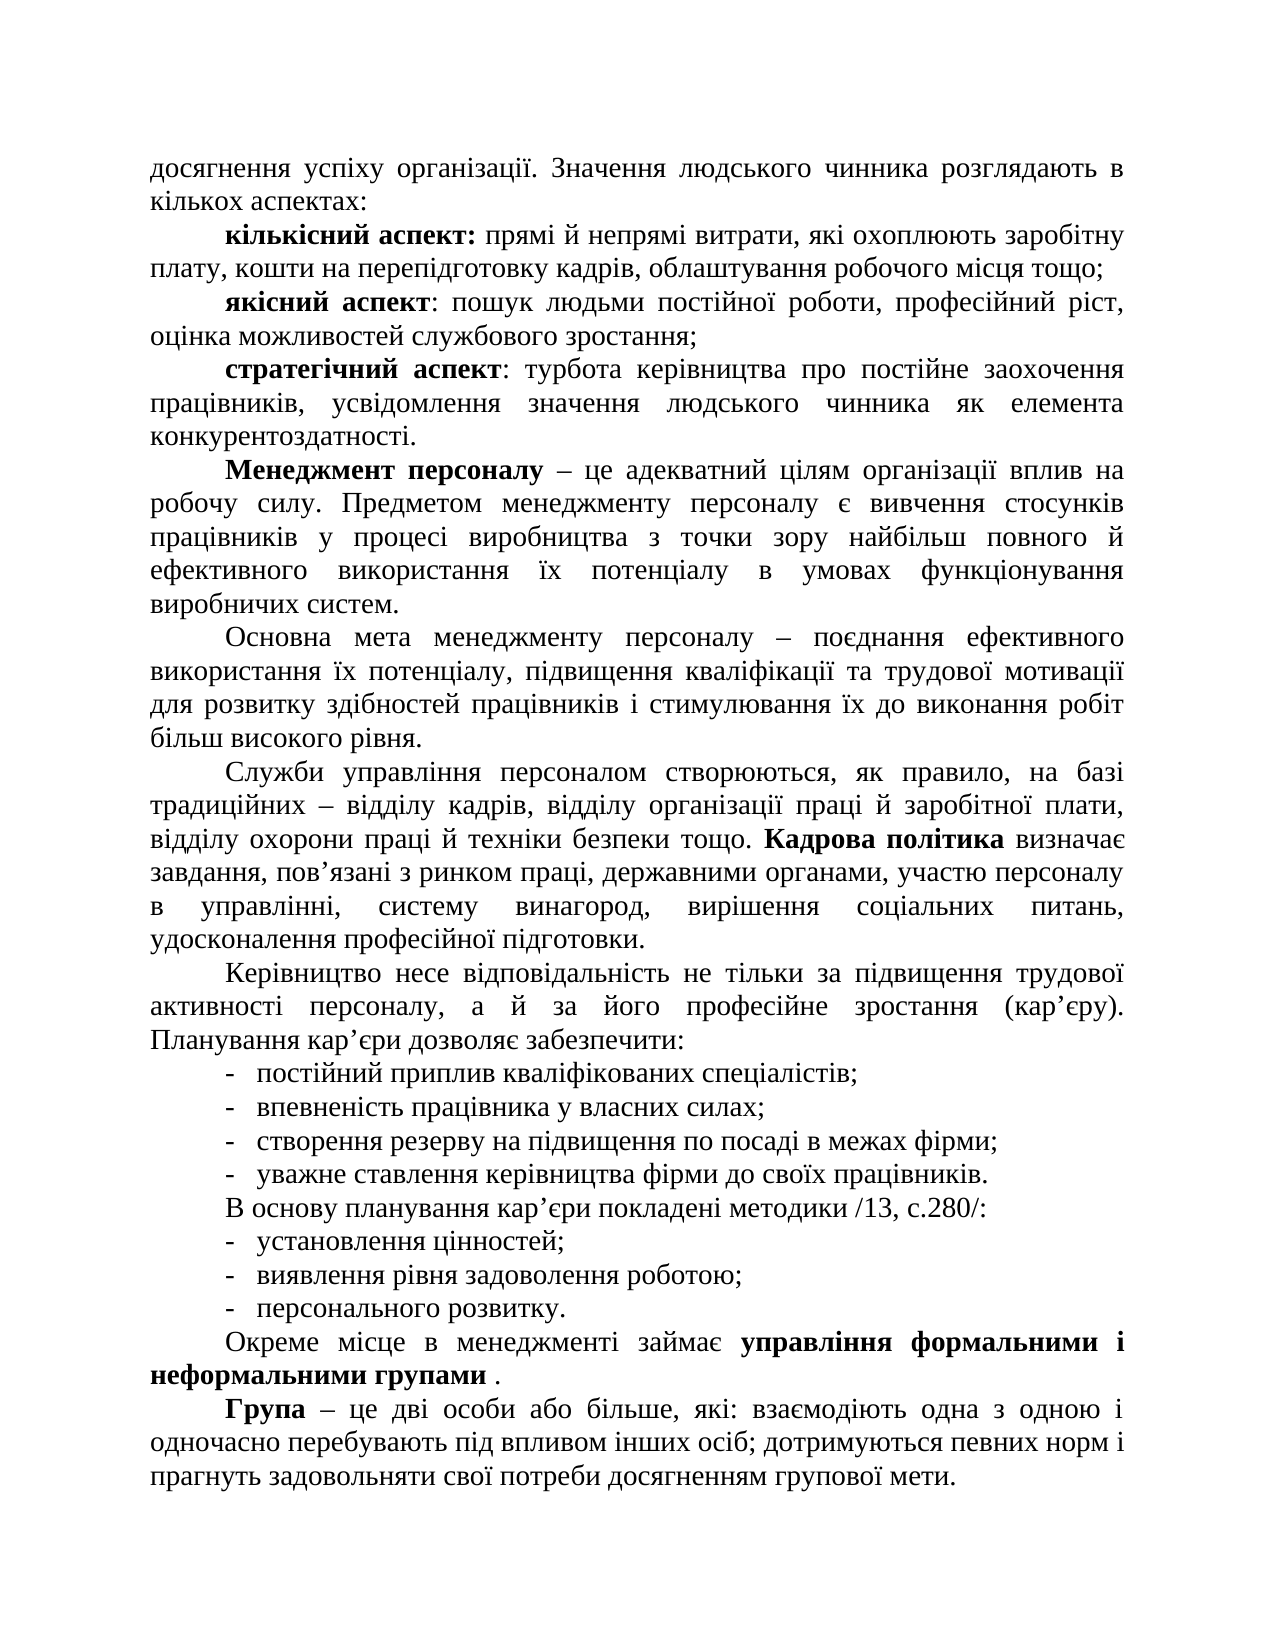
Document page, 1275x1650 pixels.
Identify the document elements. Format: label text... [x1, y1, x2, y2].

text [150, 150, 1125, 217]
text - виявлення рівня задоволення роботою; [150, 1257, 1125, 1290]
text якісний аспект: пошук людьми постійної роботи, професійний ріст, оцінка можливостей службового зростання; [150, 284, 1125, 351]
text - уважне ставлення керівництва фірми до своїх працівників. [150, 1156, 1125, 1190]
text - персонального розвитку. [150, 1290, 1125, 1324]
text В основу планування кар’єри покладені методики /13, с.280/: [150, 1190, 1125, 1223]
text Група – це дві особи або більше, які: взаємодіють одна з одною і одночасно перебувають під впливом інших осіб; дотримуються певних норм і прагнуть задовольняти свої потреби досягненням групової мети. [150, 1391, 1125, 1492]
text Керівництво несе відповідальність не тільки за підвищення трудової активності персоналу, а й за його професійне зростання (кар’єру). Планування кар’єри дозволяє забезпечити: [150, 955, 1125, 1056]
text кількісний аспект: прямі й непрямі витрати, які охоплюють заробітну плату, кошти на перепідготовку кадрів, облаштування робочого місця тощо; [150, 217, 1125, 284]
text - створення резерву на підвищення по посаді в межах фірми; [150, 1123, 1125, 1156]
text стратегічний аспект: турбота керівництва про постійне заохочення працівників, усвідомлення значення людського чинника як елемента конкурентоздатності. [150, 351, 1125, 452]
text - постійний приплив кваліфікованих спеціалістів; [150, 1056, 1125, 1089]
text Окреме місце в менеджменті займає управління формальними і неформальними групами . [150, 1324, 1125, 1391]
text Основна мета менеджменту персоналу – поєднання ефективного використання їх потенціалу, підвищення кваліфікації та трудової мотивації для розвитку здібностей працівників і стимулювання їх до виконання робіт більш високого рівня. [150, 619, 1125, 754]
text Служби управління персоналом створюються, як правило, на базі традиційних – відділу кадрів, відділу організації праці й заробітної плати, відділу охорони праці й техніки безпеки тощо. Кадрова політика визначає завдання, пов’язані з ринком праці, державними органами, участю персоналу в управлінні, систему винагород, вирішення соціальних питань, удосконалення професійної підготовки. [150, 754, 1125, 955]
text - впевненість працівника у власних силах; [150, 1089, 1125, 1123]
text Менеджмент персоналу – це адекватний цілям організації вплив на робочу силу. Предметом менеджменту персоналу є вивчення стосунків працівників у процесі виробництва з точки зору найбільш повного й ефективного використання їх потенціалу в умовах функціонування виробничих систем. [150, 452, 1125, 619]
text - установлення цінностей; [150, 1223, 1125, 1257]
